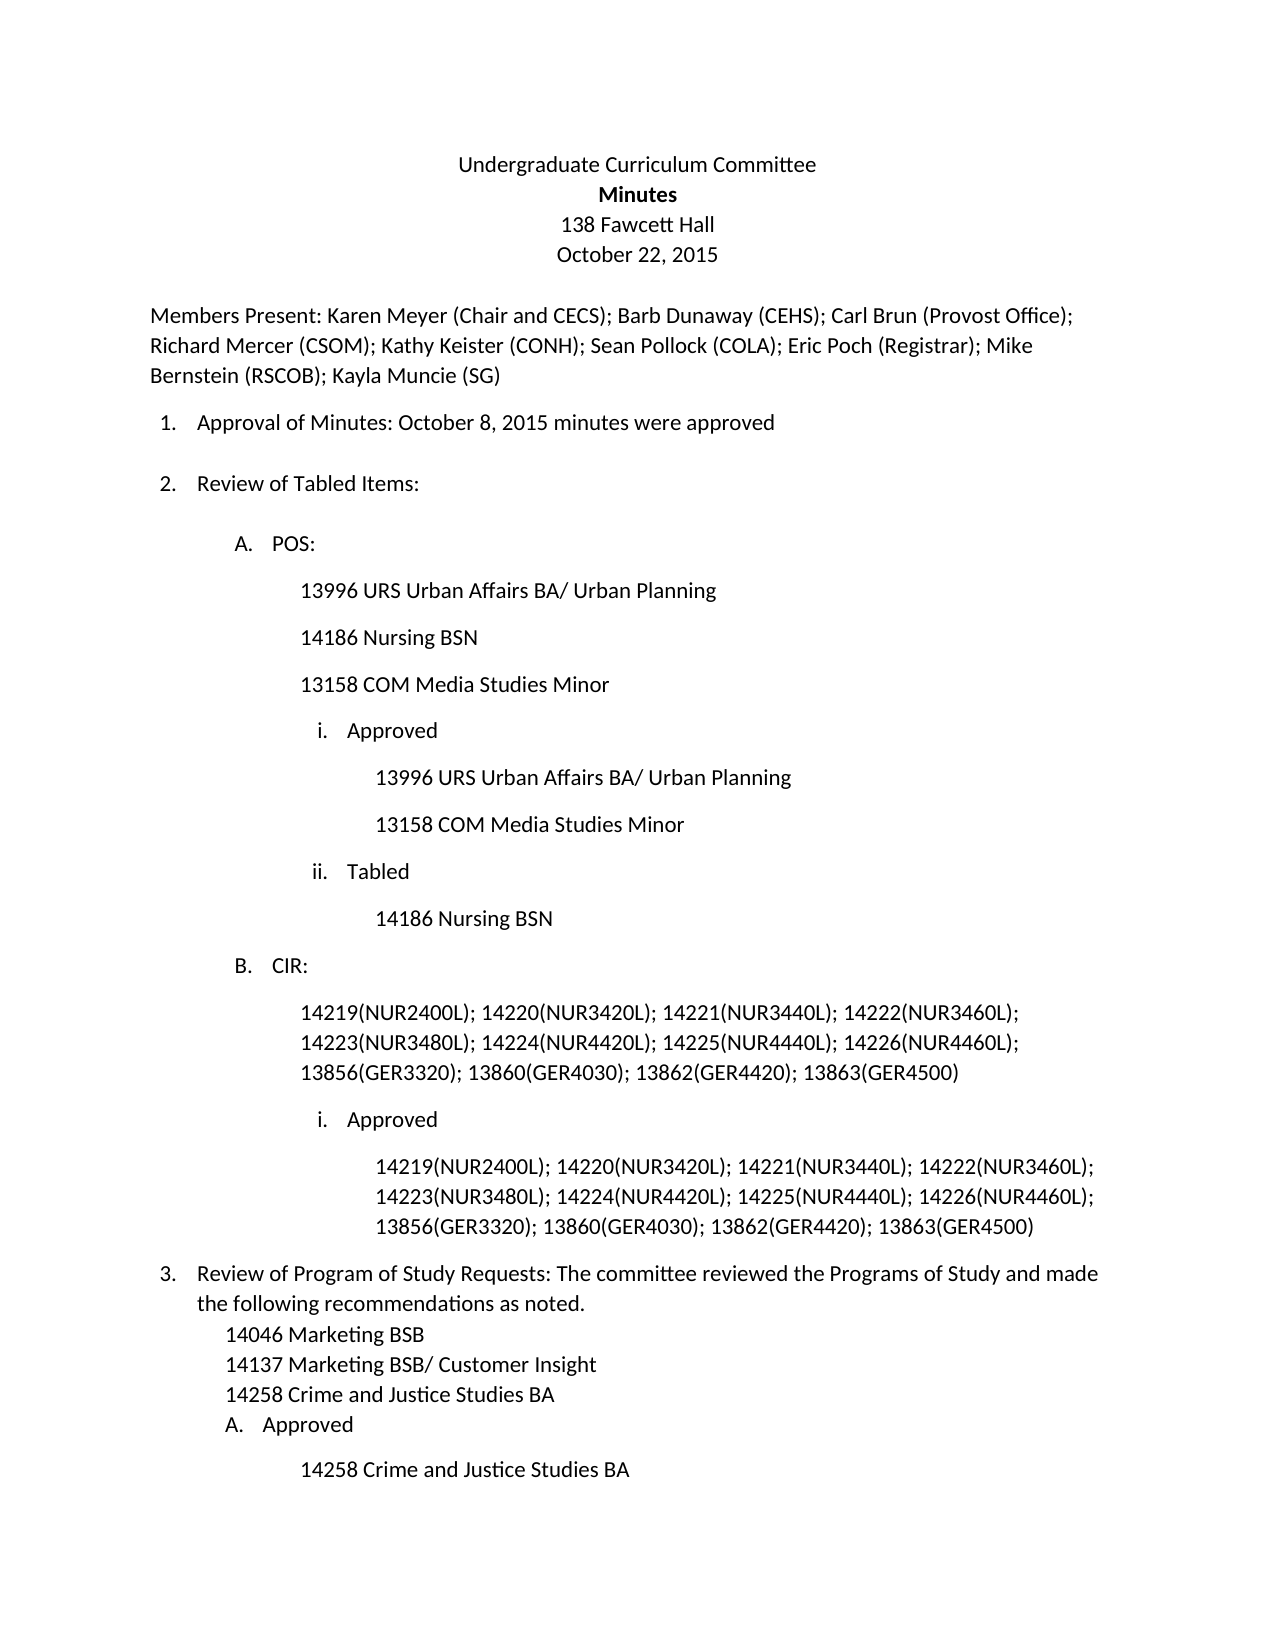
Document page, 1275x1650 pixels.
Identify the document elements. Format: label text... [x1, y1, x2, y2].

list Approval of Minutes: October 8, 2015 minutes were approved [159, 408, 1125, 436]
list Approved [225, 1410, 1125, 1438]
text 14219(NUR2400L); 14220(NUR3420L); 14221(NUR3440L); 14222(NUR3460L); 14223(NUR3480L); 14224(NUR4420L); 14225(NUR4440L); 14226(NUR4460L); 13856(GER3320); 13860(GER4030); 13862(GER4420); 13863(GER4500) [300, 998, 1125, 1086]
list 14046 Marketing BSB [225, 1320, 1125, 1348]
list Tabled [328, 857, 1125, 885]
text 14186 Nursing BSN [300, 623, 1125, 651]
list Review of Tabled Items: [159, 469, 1125, 497]
text Minutes [150, 180, 1125, 208]
list 14258 Crime and Justice Studies BA [225, 1380, 1125, 1408]
text 14258 Crime and Justice Studies BA [300, 1455, 1125, 1483]
list Approved [328, 717, 1125, 745]
text Undergraduate Curriculum Committee [150, 150, 1125, 178]
text October 22, 2015 [150, 241, 1125, 269]
text 13996 URS Urban Affairs BA/ Urban Planning [300, 576, 1125, 604]
text Members Present: Karen Meyer (Chair and CECS); Barb Dunaway (CEHS); Carl Brun (Provost Office); Richard Mercer (CSOM); Kathy Keister (CONH); Sean Pollock (COLA); Eric Poch (Registrar); Mike Bernstein (RSCOB); Kayla Muncie (SG) [150, 301, 1125, 389]
text 13158 COM Media Studies Minor [375, 810, 1125, 838]
list Review of Program of Study Requests: The committee reviewed the Programs of Study and made the following recommendations as noted. [159, 1259, 1125, 1318]
list Approved [328, 1105, 1125, 1133]
list 14137 Marketing BSB/ Customer Insight [225, 1350, 1125, 1378]
text 13996 URS Urban Affairs BA/ Urban Planning [375, 763, 1125, 792]
text 14186 Nursing BSN [375, 904, 1125, 932]
text 13158 COM Media Studies Minor [300, 670, 1125, 698]
list CIR: [234, 951, 1125, 979]
list POS: [234, 529, 1125, 557]
text 14219(NUR2400L); 14220(NUR3420L); 14221(NUR3440L); 14222(NUR3460L); 14223(NUR3480L); 14224(NUR4420L); 14225(NUR4440L); 14226(NUR4460L); 13856(GER3320); 13860(GER4030); 13862(GER4420); 13863(GER4500) [375, 1152, 1125, 1241]
text 138 Fawcett Hall [150, 210, 1125, 238]
